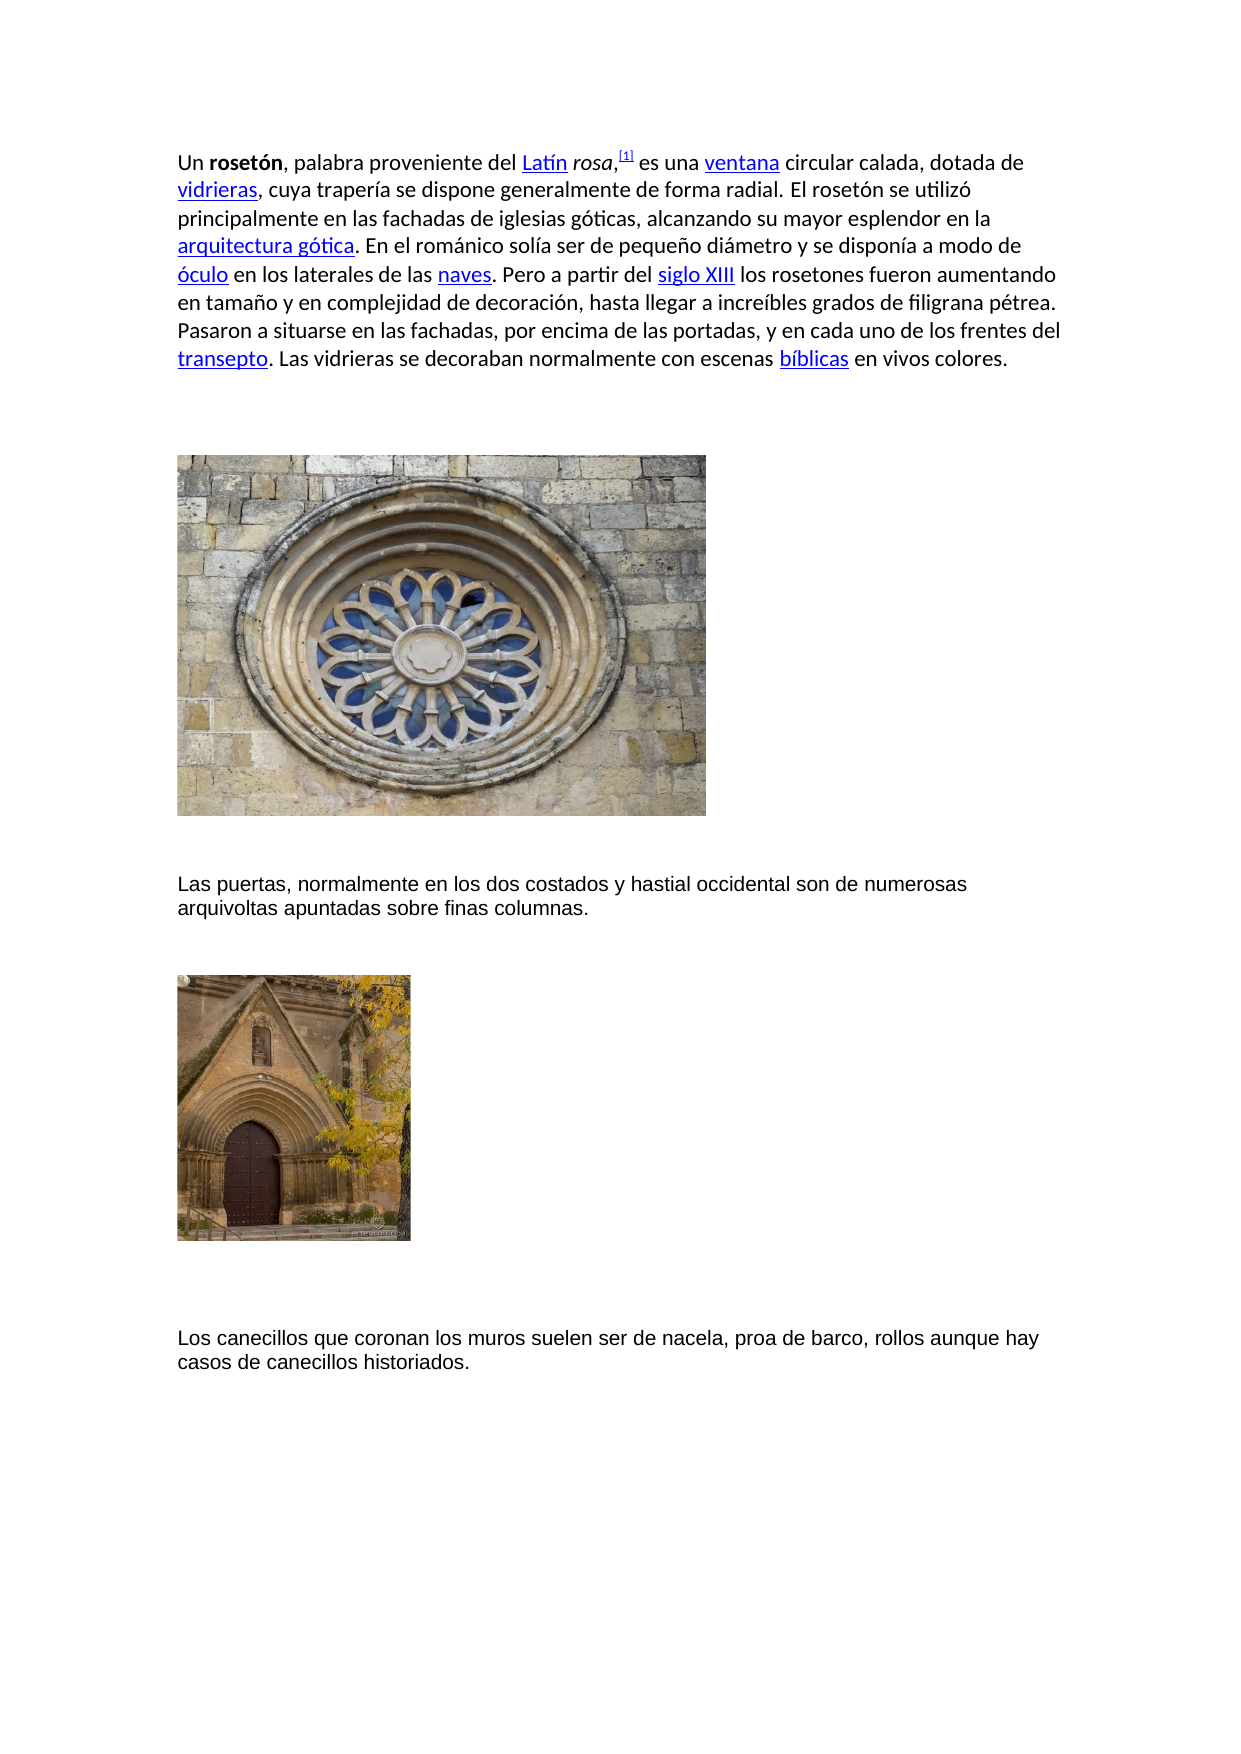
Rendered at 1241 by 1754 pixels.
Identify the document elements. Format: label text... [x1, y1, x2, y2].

text Los canecillos que coronan los muros suelen ser de nacela, proa de barco, rollos aunque hay casos de canecillos historiados. [177, 1326, 1063, 1373]
picture [177, 975, 411, 1241]
text Un rosetón, palabra proveniente del Latín rosa,[1]​ es una ventana circular calada, dotada de vidrieras, cuya trapería se dispone generalmente de forma radial. El rosetón se utilizó principalmente en las fachadas de iglesias góticas, alcanzando su mayor esplendor en la arquitectura gótica. En el románico solía ser de pequeño diámetro y se disponía a modo de óculo en los laterales de las naves. Pero a partir del siglo XIII los rosetones fueron aumentando en tamaño y en complejidad de decoración, hasta llegar a increíbles grados de filigrana pétrea. Pasaron a situarse en las fachadas, por encima de las portadas, y en cada uno de los frentes del transepto. Las vidrieras se decoraban normalmente con escenas bíblicas en vivos colores. [177, 148, 1063, 372]
text Las puertas, normalmente en los dos costados y hastial occidental son de numerosas arquivoltas apuntadas sobre finas columnas. [177, 872, 1063, 920]
picture [177, 455, 706, 816]
